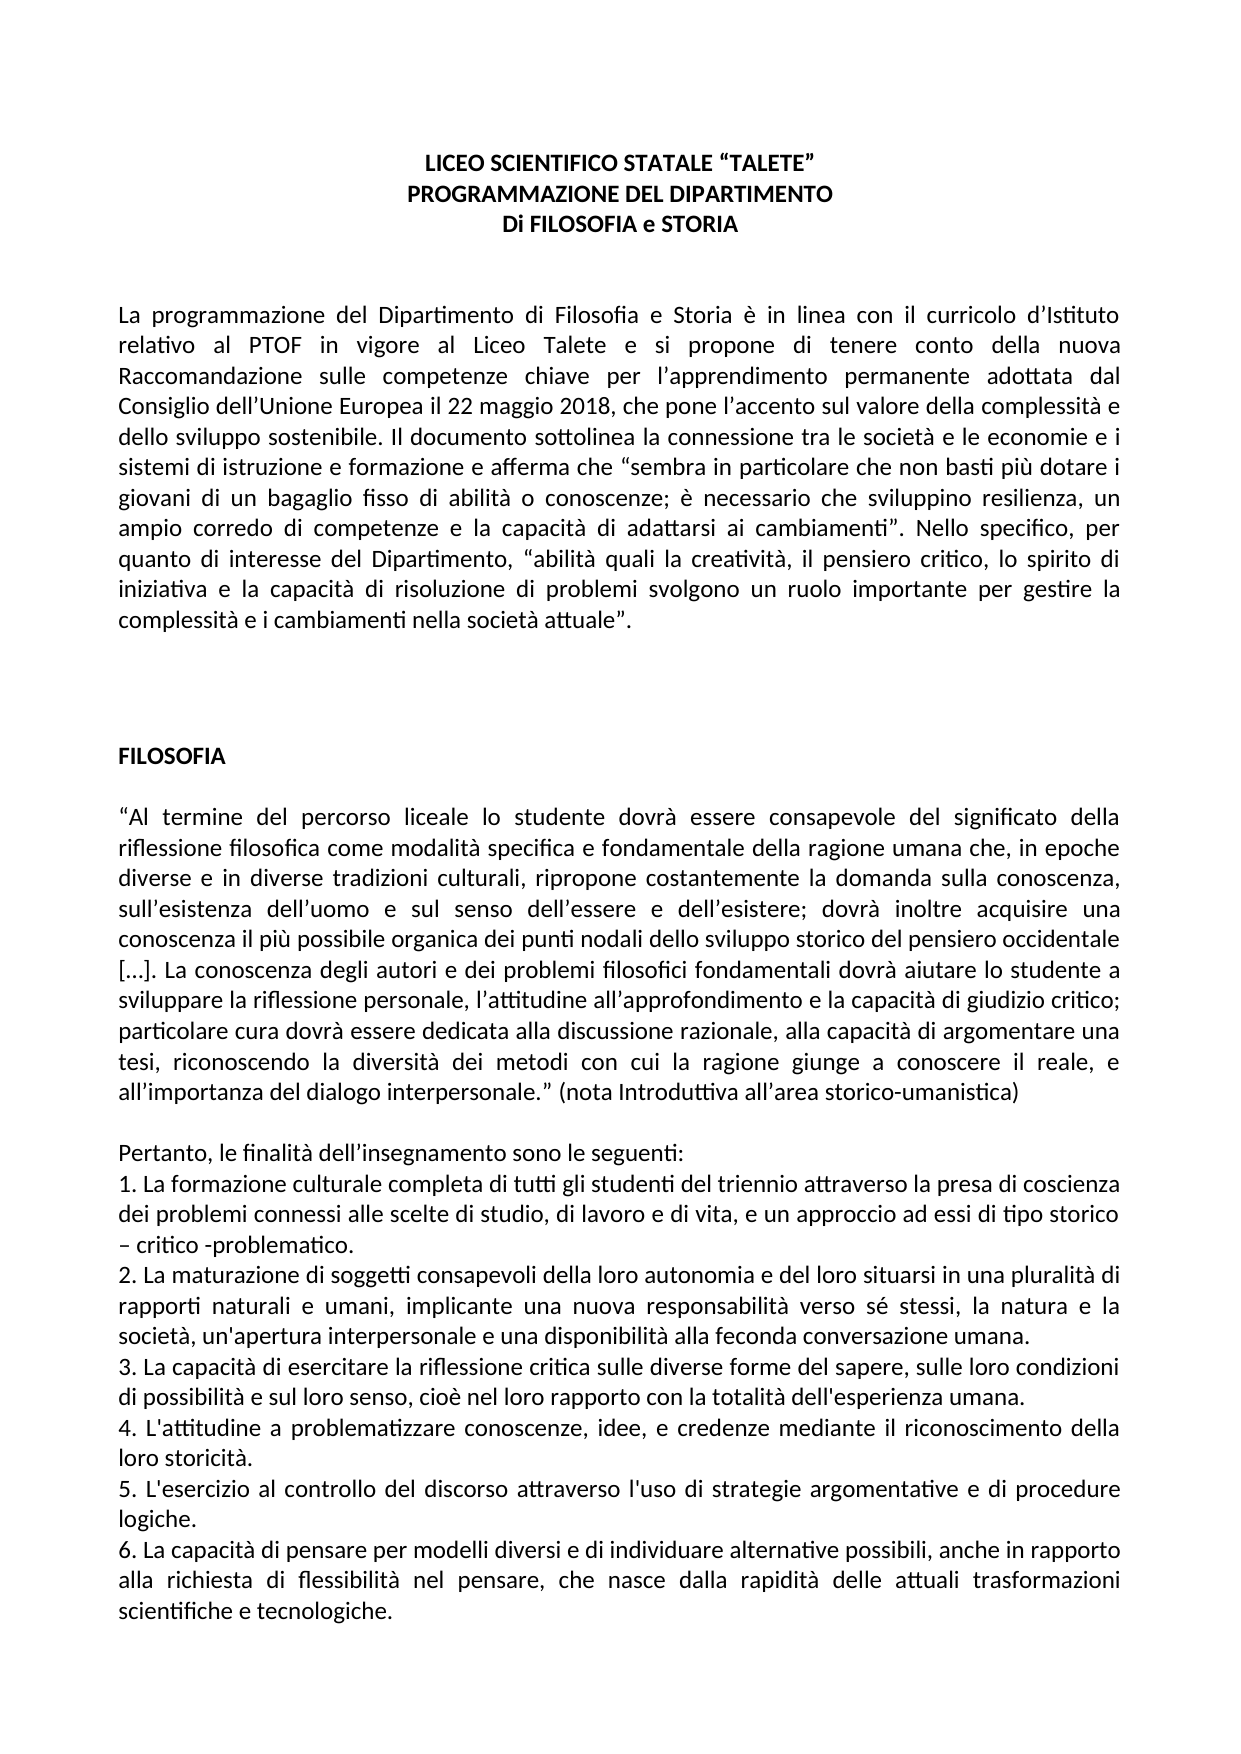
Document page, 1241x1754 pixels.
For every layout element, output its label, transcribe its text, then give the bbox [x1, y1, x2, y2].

text “Al termine del percorso liceale lo studente dovrà essere consapevole del significato della riflessione filosofica come modalità specifica e fondamentale della ragione umana che, in epoche diverse e in diverse tradizioni culturali, ripropone costantemente la domanda sulla conoscenza, sull’esistenza dell’uomo e sul senso dell’essere e dell’esistere; dovrà inoltre acquisire una conoscenza il più possibile organica dei punti nodali dello sviluppo storico del pensiero occidentale […]. La conoscenza degli autori e dei problemi filosofici fondamentali dovrà aiutare lo studente a sviluppare la riflessione personale, l’attitudine all’approfondimento e la capacità di giudizio critico; particolare cura dovrà essere dedicata alla discussione razionale, alla capacità di argomentare una tesi, riconoscendo la diversità dei metodi con cui la ragione giunge a conoscere il reale, e all’importanza del dialogo interpersonale.” (nota Introduttiva all’area storico-umanistica) [118, 801, 1122, 1107]
text 6. La capacità di pensare per modelli diversi e di individuare alternative possibili, anche in rapporto alla richiesta di flessibilità nel pensare, che nasce dalla rapidità delle attuali trasformazioni scientifiche e tecnologiche. [118, 1534, 1122, 1626]
text Di FILOSOFIA e STORIA [118, 209, 1122, 239]
text 3. La capacità di esercitare la riflessione critica sulle diverse forme del sapere, sulle loro condizioni di possibilità e sul loro senso, cioè nel loro rapporto con la totalità dell'esperienza umana. [118, 1351, 1122, 1412]
text Pertanto, le finalità dell’insegnamento sono le seguenti: [118, 1137, 1122, 1168]
text La programmazione del Dipartimento di Filosofia e Storia è in linea con il curricolo d’Istituto relativo al PTOF in vigore al Liceo Talete e si propone di tenere conto della nuova Raccomandazione sulle competenze chiave per l’apprendimento permanente adottata dal Consiglio dell’Unione Europea il 22 maggio 2018, che pone l’accento sul valore della complessità e dello sviluppo sostenibile. Il documento sottolinea la connessione tra le società e le economie e i sistemi di istruzione e formazione e afferma che “sembra in particolare che non basti più dotare i giovani di un bagaglio fisso di abilità o conoscenze; è necessario che sviluppino resilienza, un ampio corredo di competenze e la capacità di adattarsi ai cambiamenti”. Nello specifico, per quanto di interesse del Dipartimento, “abilità quali la creatività, il pensiero critico, lo spirito di iniziativa e la capacità di risoluzione di problemi svolgono un ruolo importante per gestire la complessità e i cambiamenti nella società attuale”. [118, 299, 1122, 634]
text 5. L'esercizio al controllo del discorso attraverso l'uso di strategie argomentative e di procedure logiche. [118, 1473, 1122, 1534]
text FILOSOFIA [118, 740, 1122, 771]
text 4. L'attitudine a problematizzare conoscenze, idee, e credenze mediante il riconoscimento della loro storicità. [118, 1412, 1122, 1473]
text 1. La formazione culturale completa di tutti gli studenti del triennio attraverso la presa di coscienza dei problemi connessi alle scelte di studio, di lavoro e di vita, e un approccio ad essi di tipo storico – critico -problematico. [118, 1168, 1122, 1259]
text LICEO SCIENTIFICO STATALE “TALETE” [118, 148, 1122, 178]
text 2. La maturazione di soggetti consapevoli della loro autonomia e del loro situarsi in una pluralità di rapporti naturali e umani, implicante una nuova responsabilità verso sé stessi, la natura e la società, un'apertura interpersonale e una disponibilità alla feconda conversazione umana. [118, 1259, 1122, 1351]
text PROGRAMMAZIONE DEL DIPARTIMENTO [118, 178, 1122, 209]
